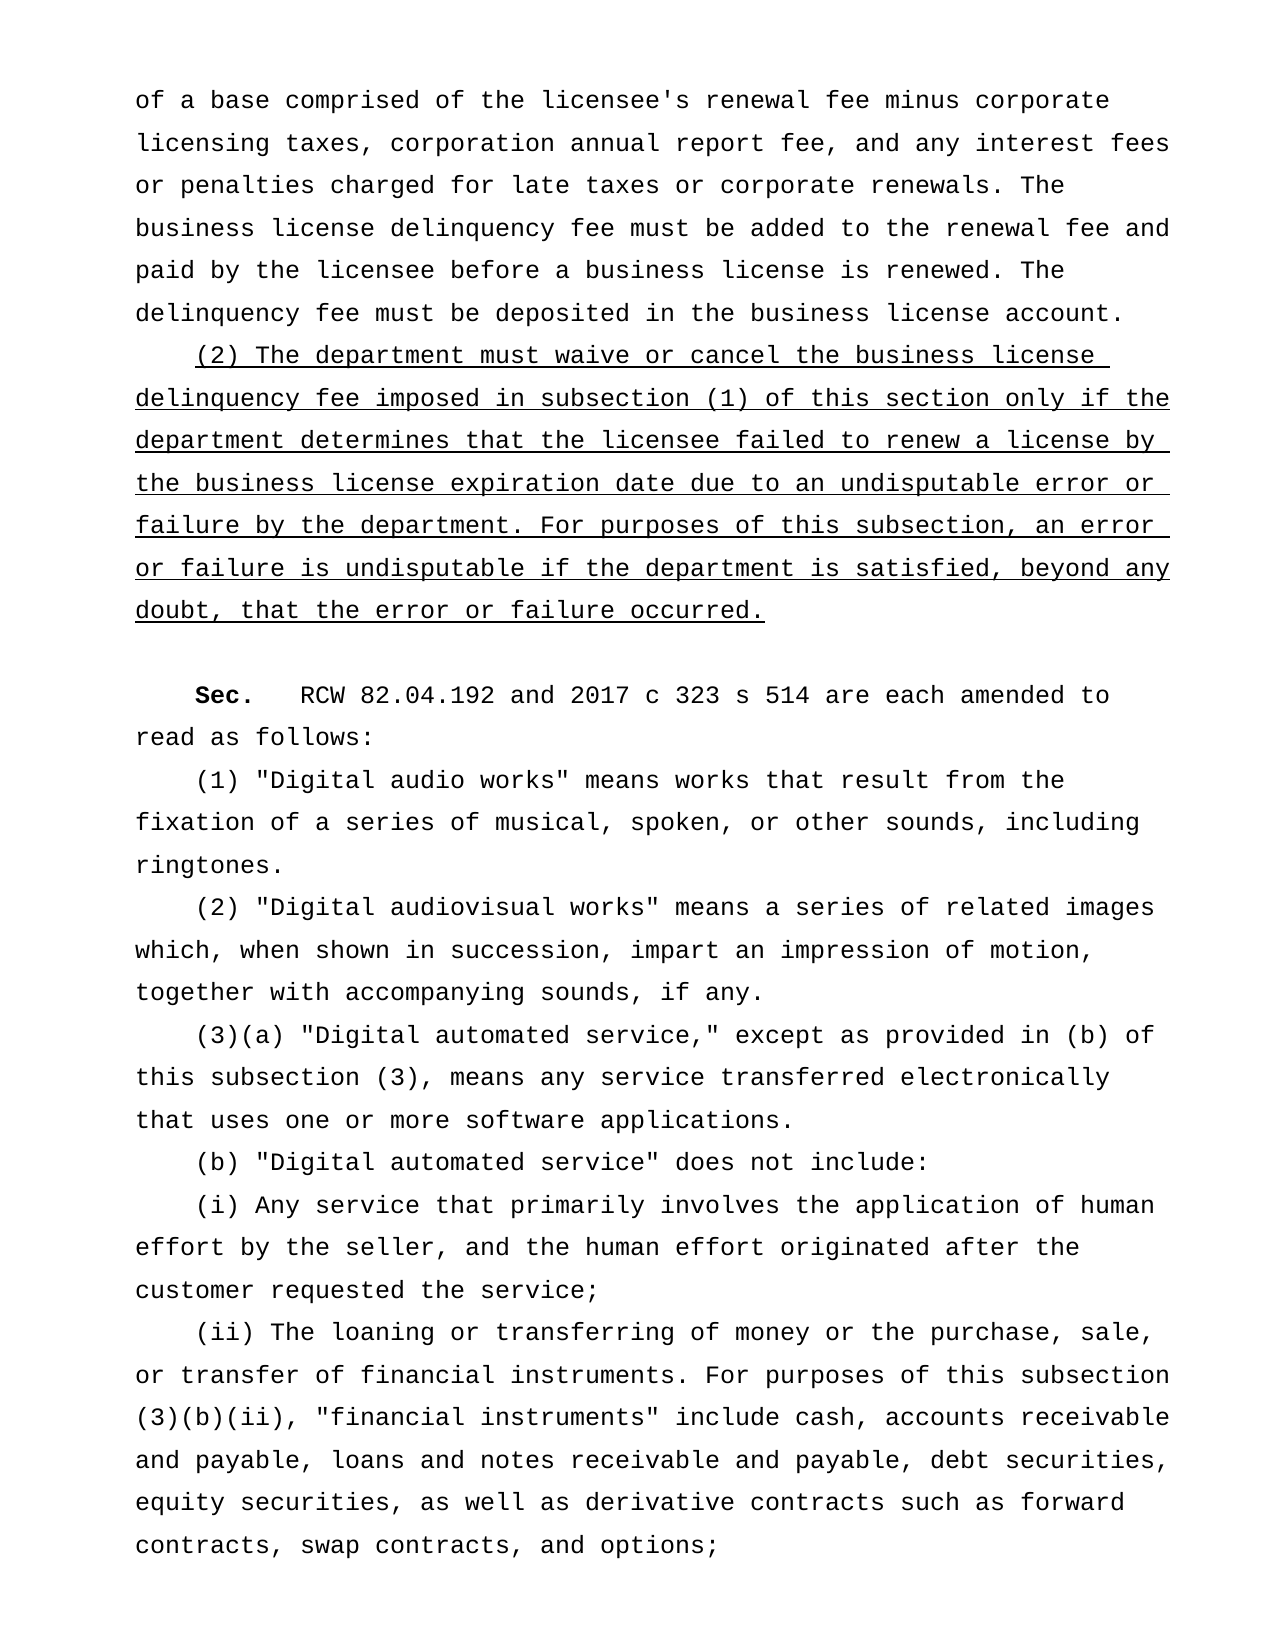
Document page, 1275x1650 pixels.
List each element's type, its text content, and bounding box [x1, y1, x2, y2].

text (i) Any service that primarily involves the application of human effort by the seller, and the human effort originated after the customer requested the service; [135, 1179, 1170, 1307]
text Sec. RCW 82.04.192 and 2017 c 323 s 514 are each amended to read as follows: [135, 669, 1170, 754]
text (1) "Digital audio works" means works that result from the fixation of a series of musical, spoken, or other sounds, including ringtones. [135, 754, 1170, 882]
text (2) The department must waive or cancel the business license delinquency fee imposed in subsection (1) of this section only if the department determines that the licensee failed to renew a license by the business license expiration date due to an undisputable error or failure by the department. For purposes of this subsection, an error or failure is undisputable if the department is satisfied, beyond any doubt, that the error or failure occurred. [135, 495, 1170, 536]
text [135, 75, 1170, 330]
text (2) The department must waive or cancel the business license delinquency fee imposed in subsection (1) of this section only if the department determines that the licensee failed to renew a license by the business license expiration date due to an undisputable error or failure by the department. For purposes of this subsection, an error or failure is undisputable if the department is satisfied, beyond any doubt, that the error or failure occurred. [135, 453, 1170, 494]
text (3)(a) "Digital automated service," except as provided in (b) of this subsection (3), means any service transferred electronically that uses one or more software applications. [135, 1009, 1170, 1137]
text (2) The department must waive or cancel the business license delinquency fee imposed in subsection (1) of this section only if the department determines that the licensee failed to renew a license by the business license expiration date due to an undisputable error or failure by the department. For purposes of this subsection, an error or failure is undisputable if the department is satisfied, beyond any doubt, that the error or failure occurred. [135, 580, 1170, 627]
text (ii) The loaning or transferring of money or the purchase, sale, or transfer of financial instruments. For purposes of this subsection (3)(b)(ii), "financial instruments" include cash, accounts receivable and payable, loans and notes receivable and payable, debt securities, equity securities, as well as derivative contracts such as forward contracts, swap contracts, and options; [135, 1307, 1170, 1562]
text (2) The department must waive or cancel the business license delinquency fee imposed in subsection (1) of this section only if the department determines that the licensee failed to renew a license by the business license expiration date due to an undisputable error or failure by the department. For purposes of this subsection, an error or failure is undisputable if the department is satisfied, beyond any doubt, that the error or failure occurred. [135, 410, 1170, 451]
text (2) "Digital audiovisual works" means a series of related images which, when shown in succession, impart an impression of motion, together with accompanying sounds, if any. [135, 882, 1170, 1009]
text (2) The department must waive or cancel the business license delinquency fee imposed in subsection (1) of this section only if the department determines that the licensee failed to renew a license by the business license expiration date due to an undisputable error or failure by the department. For purposes of this subsection, an error or failure is undisputable if the department is satisfied, beyond any doubt, that the error or failure occurred. [135, 538, 1170, 579]
text (b) "Digital automated service" does not include: [135, 1137, 1170, 1179]
text (2) The department must waive or cancel the business license delinquency fee imposed in subsection (1) of this section only if the department determines that the licensee failed to renew a license by the business license expiration date due to an undisputable error or failure by the department. For purposes of this subsection, an error or failure is undisputable if the department is satisfied, beyond any doubt, that the error or failure occurred. [135, 330, 1170, 409]
